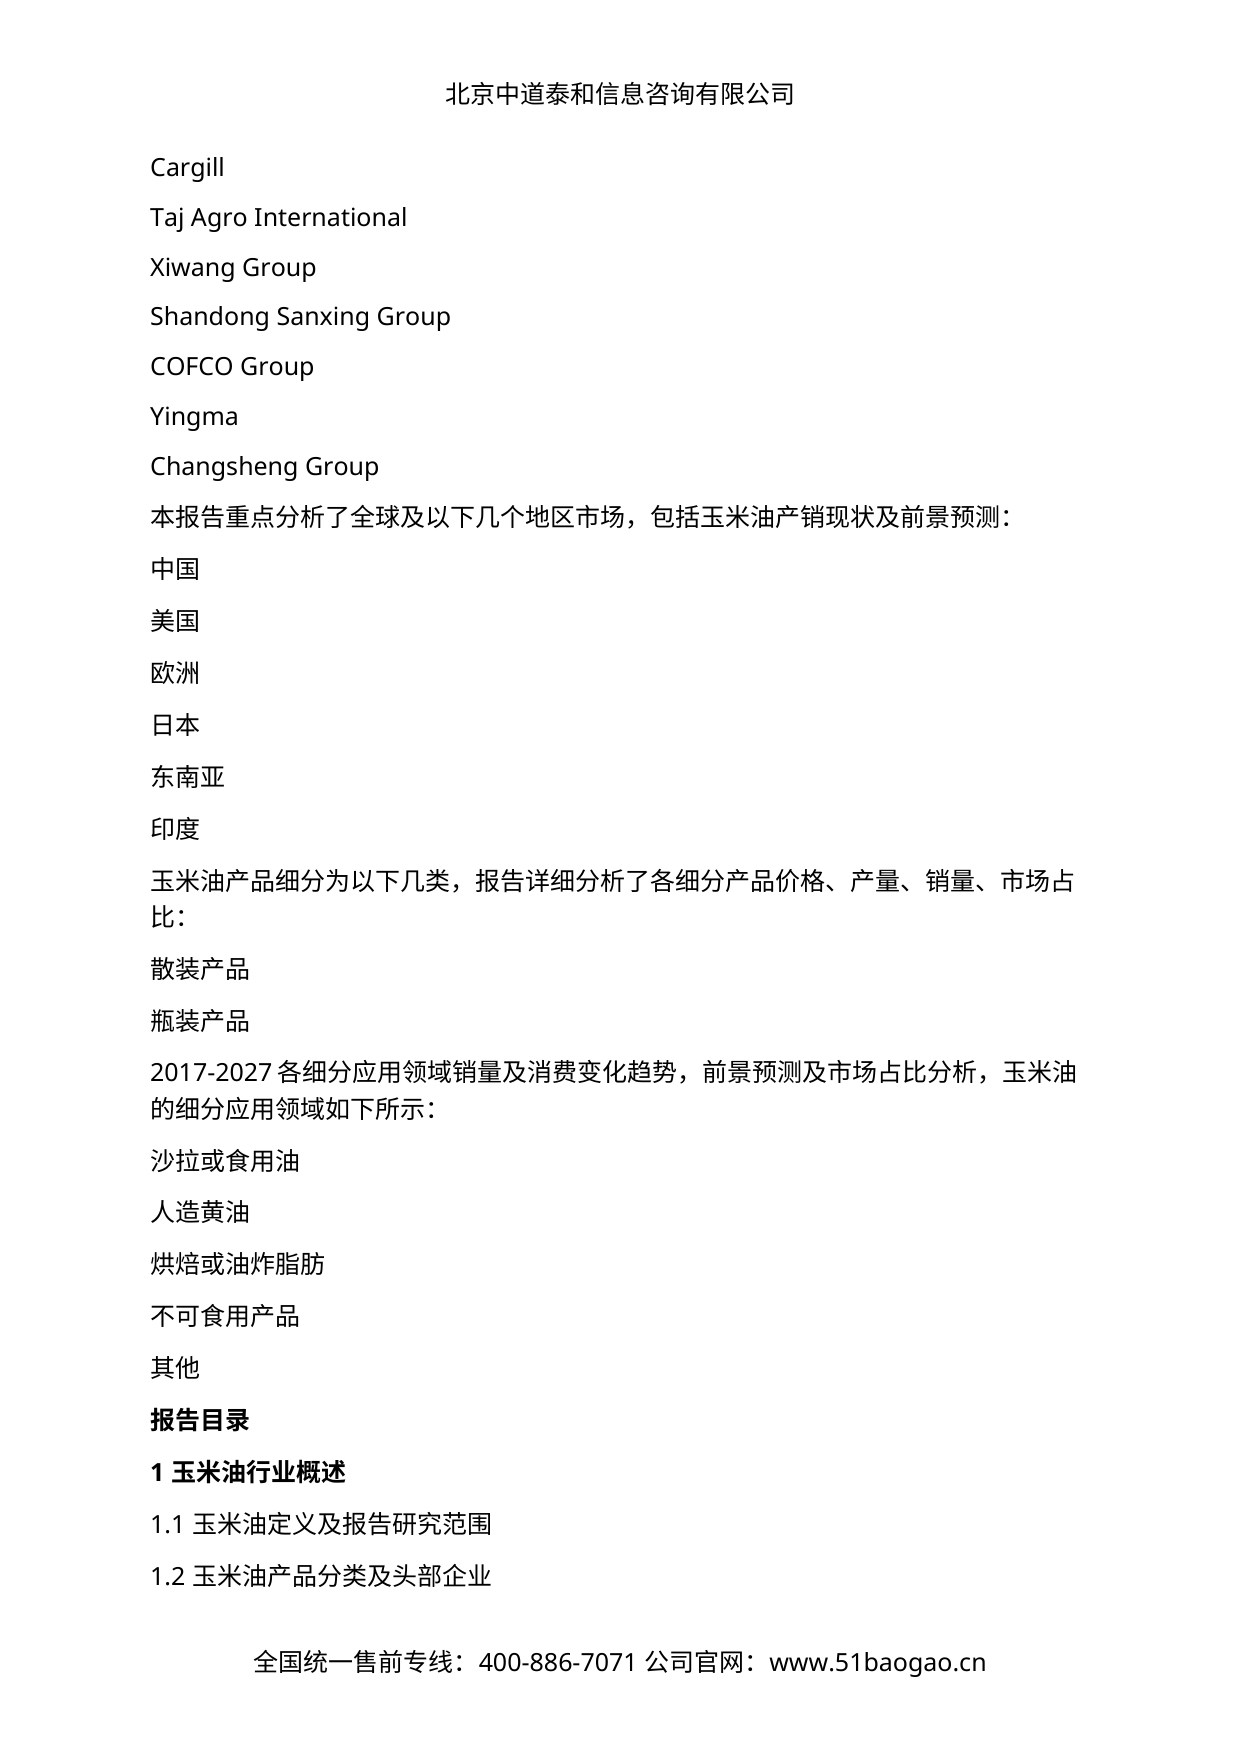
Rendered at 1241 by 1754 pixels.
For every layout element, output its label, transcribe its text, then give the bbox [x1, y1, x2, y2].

text 欧洲 [150, 653, 1090, 690]
text Changsheng Group [150, 448, 1090, 482]
text 1.1 玉米油定义及报告研究范围 [150, 1504, 1090, 1540]
text 印度 [150, 809, 1090, 845]
text 散装产品 [150, 949, 1090, 985]
text 沙拉或食用油 [150, 1141, 1090, 1177]
text 2017-2027各细分应用领域销量及消费变化趋势，前景预测及市场占比分析，玉米油的细分应用领域如下所示： [150, 1053, 1090, 1125]
text COFCO Group [150, 349, 1090, 383]
text 美国 [150, 602, 1090, 638]
text 本报告重点分析了全球及以下几个地区市场，包括玉米油产销现状及前景预测： [150, 498, 1090, 534]
text 人造黄油 [150, 1193, 1090, 1229]
text 日本 [150, 705, 1090, 742]
text 中国 [150, 550, 1090, 586]
text 1.2 玉米油产品分类及头部企业 [150, 1556, 1090, 1592]
text 1 玉米油行业概述 [150, 1452, 1090, 1488]
text 东南亚 [150, 757, 1090, 793]
text 烘焙或油炸脂肪 [150, 1245, 1090, 1281]
text Yingma [150, 398, 1090, 432]
text 不可食用产品 [150, 1297, 1090, 1333]
text Shandong Sanxing Group [150, 299, 1090, 333]
text 其他 [150, 1348, 1090, 1385]
text 报告目录 [150, 1400, 1090, 1437]
text 瓶装产品 [150, 1001, 1090, 1037]
text Taj Agro International [150, 200, 1090, 234]
text 玉米油产品细分为以下几类，报告详细分析了各细分产品价格、产量、销量、市场占比： [150, 861, 1090, 933]
text Xiwang Group [150, 249, 1090, 283]
text Cargill [150, 150, 1090, 184]
